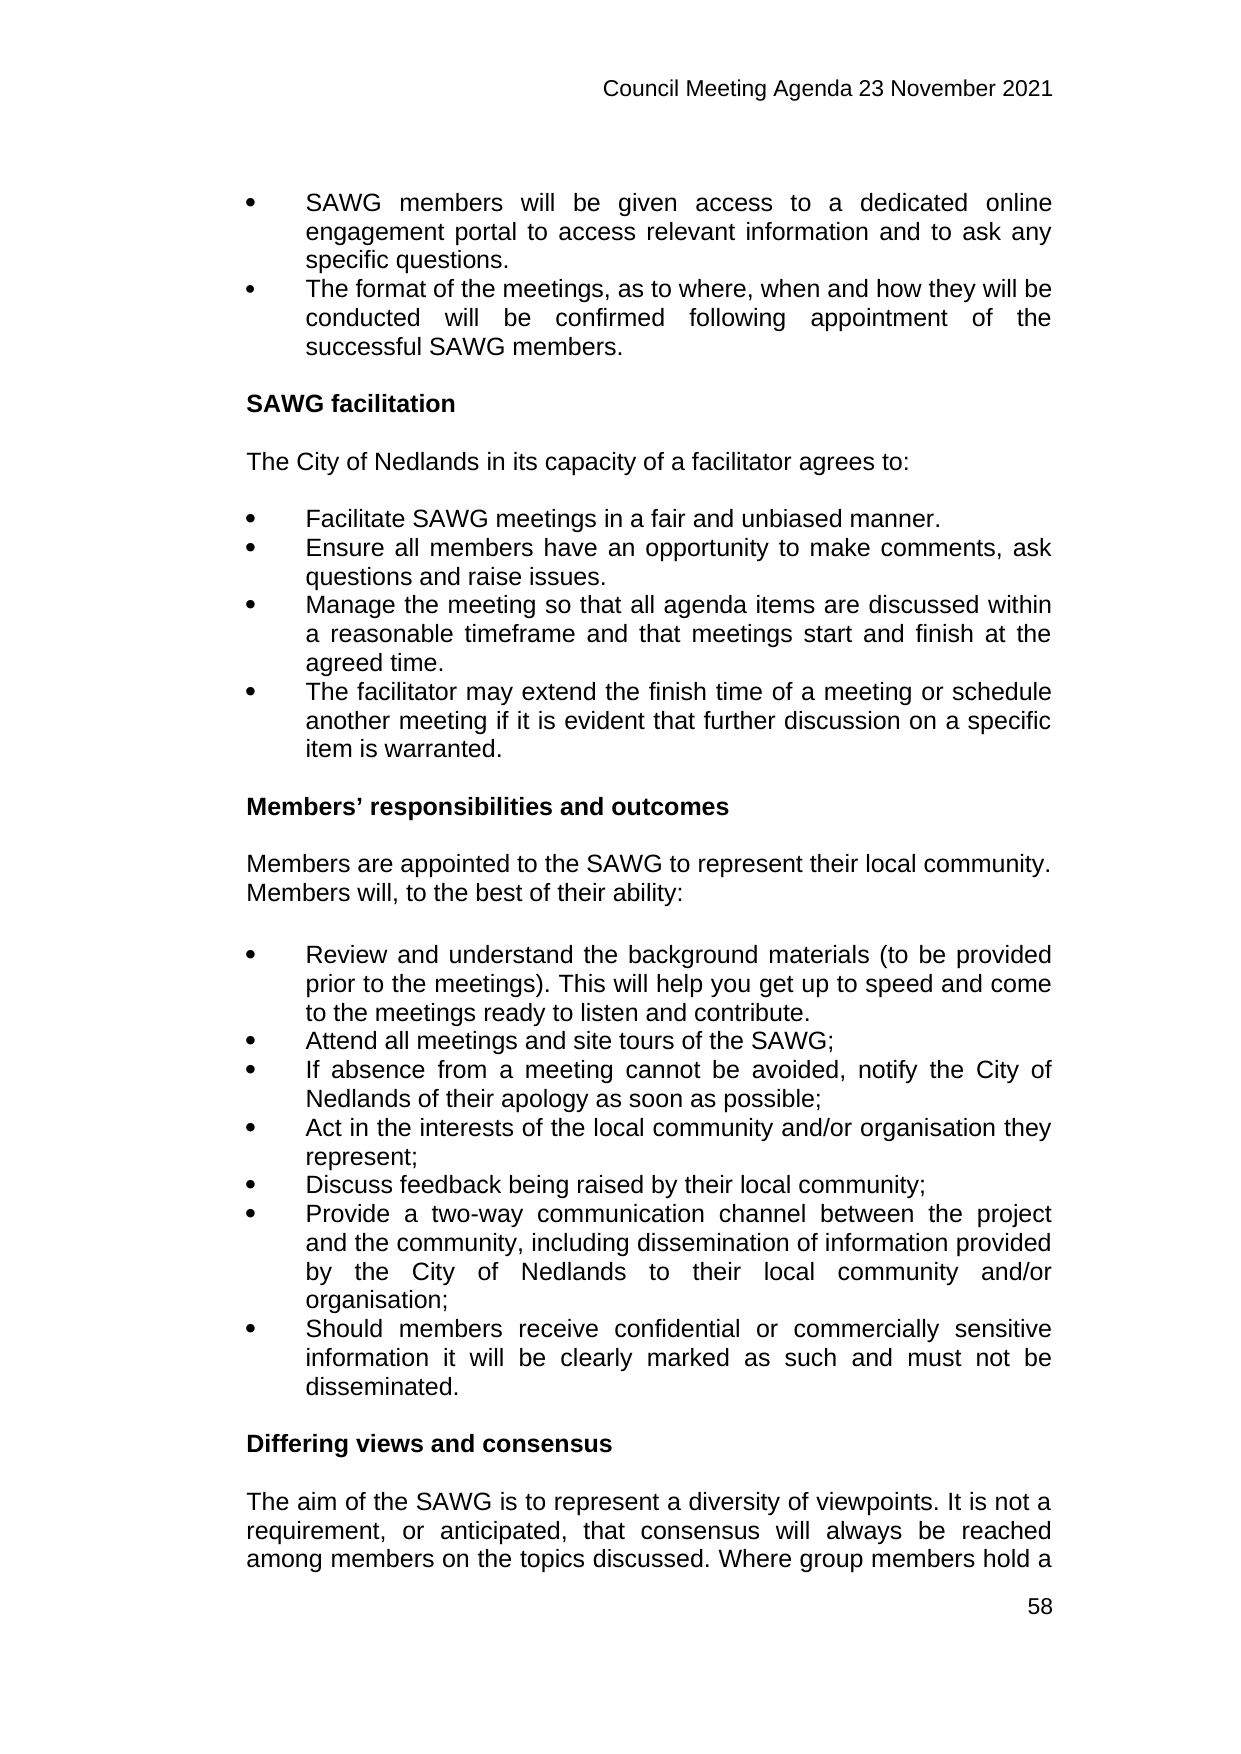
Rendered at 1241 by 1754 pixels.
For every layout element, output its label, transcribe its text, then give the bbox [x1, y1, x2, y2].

list Act in the interests of the local community and/or organisation they represent; [246, 1113, 1053, 1170]
list Discuss feedback being raised by their local community; [246, 1170, 1053, 1199]
list Facilitate SAWG meetings in a fair and unbiased manner. [246, 504, 1053, 533]
list If absence from a meeting cannot be avoided, notify the City of Nedlands of their apology as soon as possible; [246, 1055, 1053, 1113]
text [246, 1487, 1053, 1573]
text The City of Nedlands in its capacity of a facilitator agrees to: [246, 446, 1053, 475]
list Attend all meetings and site tours of the SAWG; [246, 1026, 1053, 1055]
text SAWG facilitation [246, 389, 1053, 418]
text Members are appointed to the SAWG to represent their local community. Members will, to the best of their ability: [246, 849, 1053, 907]
list The format of the meetings, as to where, when and how they will be conducted will be confirmed following appointment of the successful SAWG members. [246, 274, 1053, 360]
list Review and understand the background materials (to be provided prior to the meetings). This will help you get up to speed and come to the meetings ready to listen and contribute. [246, 940, 1053, 1026]
list The facilitator may extend the finish time of a meeting or schedule another meeting if it is evident that further discussion on a specific item is warranted. [246, 677, 1053, 763]
list Ensure all members have an opportunity to make comments, ask questions and raise issues. [246, 533, 1053, 590]
text Differing views and consensus [246, 1429, 1053, 1458]
list Provide a two-way communication channel between the project and the community, including dissemination of information provided by the City of Nedlands to their local community and/or organisation; [246, 1199, 1053, 1314]
list Should members receive confidential or commercially sensitive information it will be clearly marked as such and must not be disseminated. [246, 1314, 1053, 1401]
list Manage the meeting so that all agenda items are discussed within a reasonable timeframe and that meetings start and finish at the agreed time. [246, 590, 1053, 677]
text Members’ responsibilities and outcomes [246, 792, 1053, 821]
list SAWG members will be given access to a dedicated online engagement portal to access relevant information and to ask any specific questions. [246, 188, 1053, 274]
